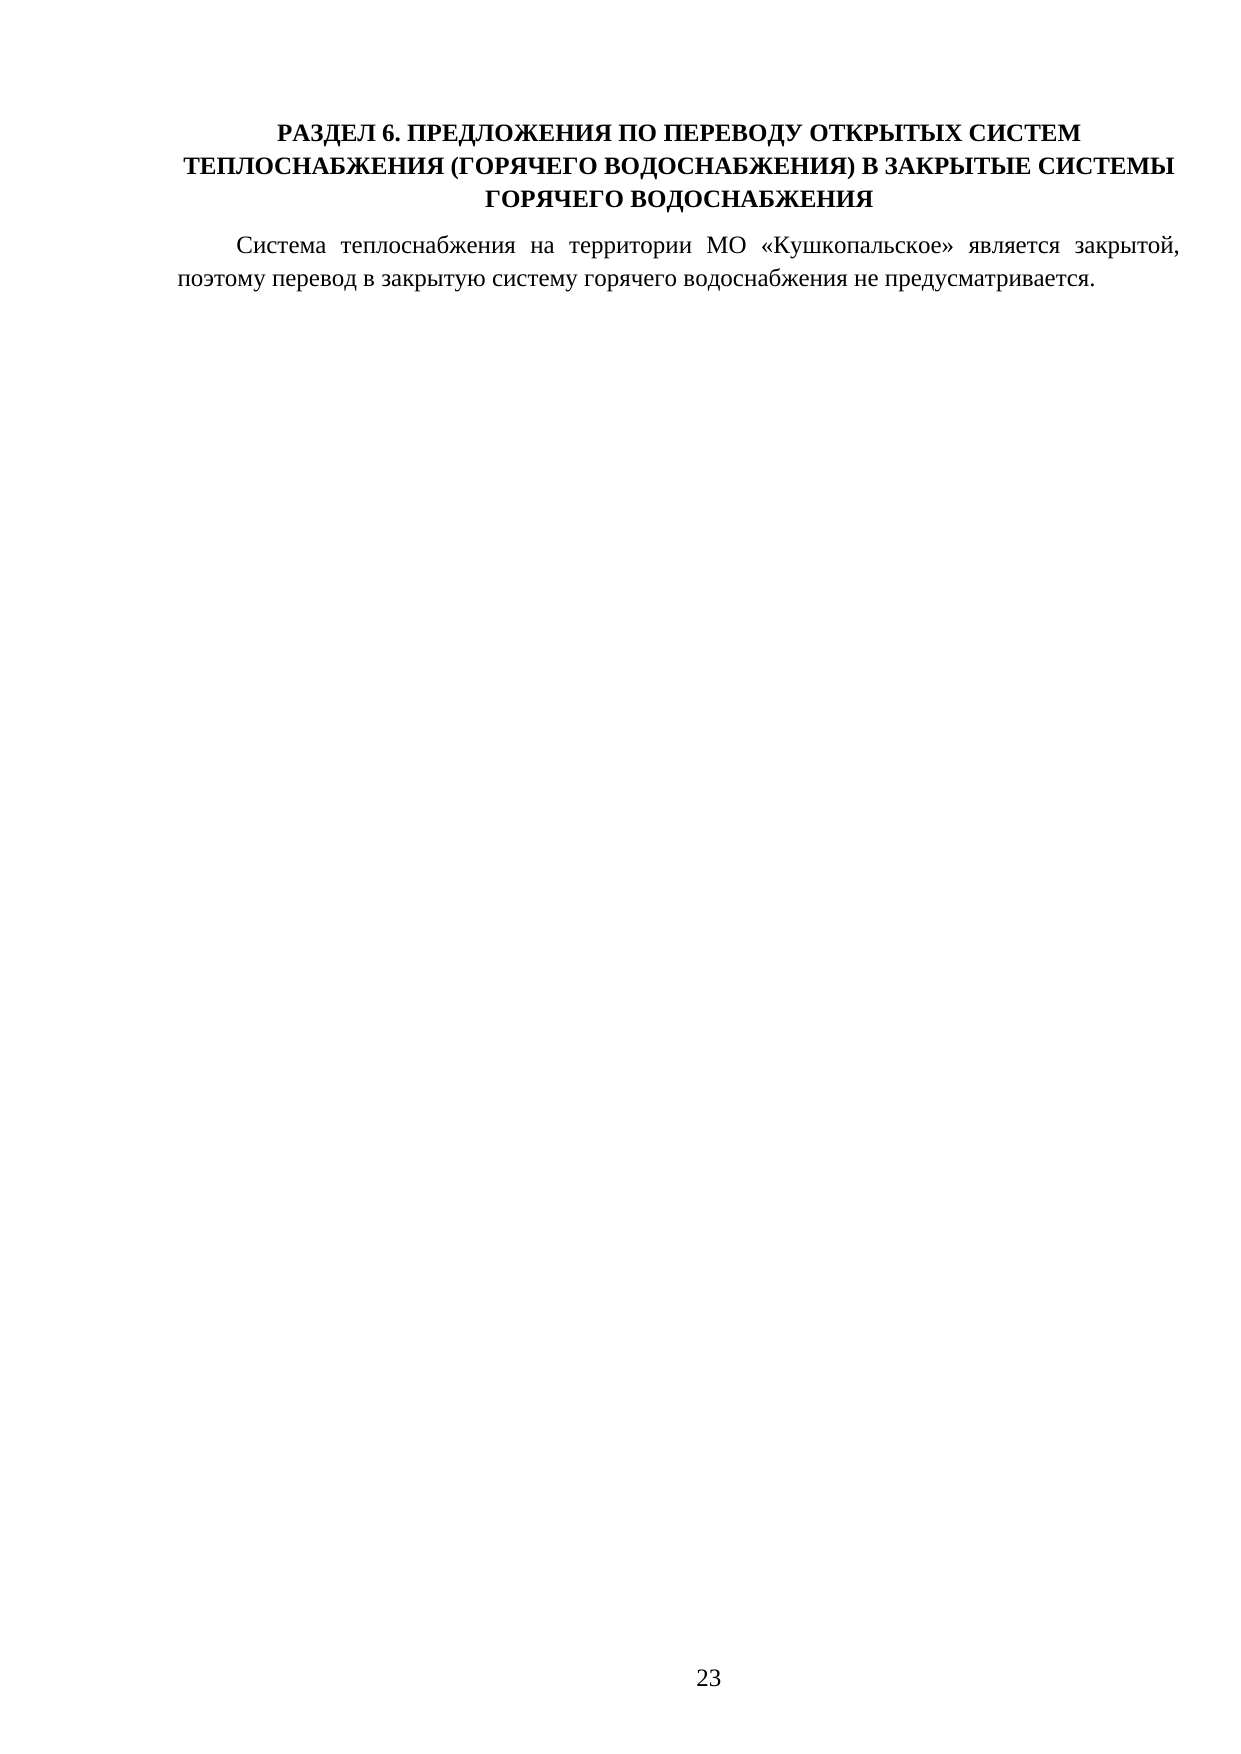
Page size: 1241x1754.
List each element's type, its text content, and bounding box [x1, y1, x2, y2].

text Система теплоснабжения на территории МО «Кушкопальское» является закрытой, поэтому перевод в закрытую систему горячего водоснабжения не предусматривается. [177, 230, 1181, 291]
subtitle РАЗДЕЛ 6. ПРЕДЛОЖЕНИЯ ПО ПЕРЕВОДУ ОТКРЫТЫХ СИСТЕМ ТЕПЛОСНАБЖЕНИЯ (ГОРЯЧЕГО ВОДОСНАБЖЕНИЯ) В ЗАКРЫТЫЕ СИСТЕМЫ ГОРЯЧЕГО ВОДОСНАБЖЕНИЯ [177, 118, 1181, 213]
